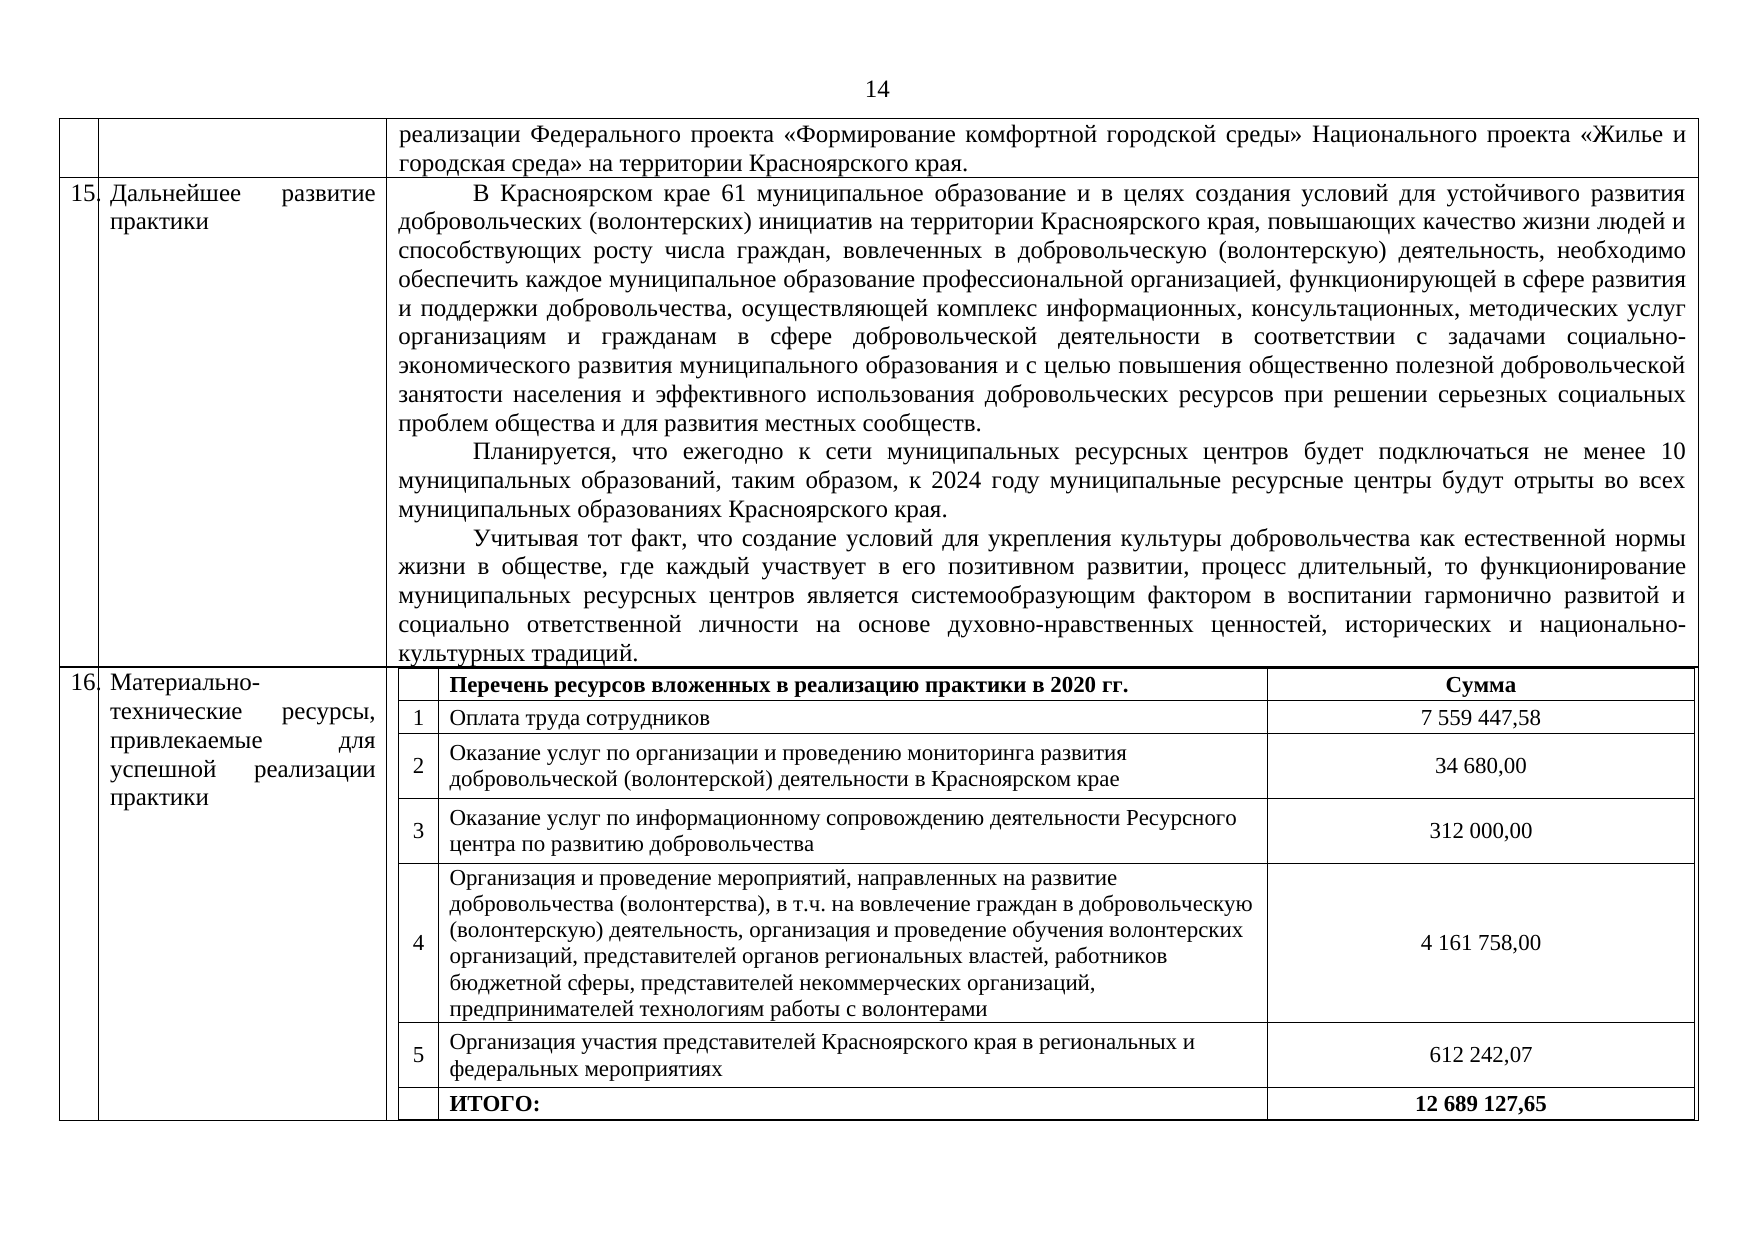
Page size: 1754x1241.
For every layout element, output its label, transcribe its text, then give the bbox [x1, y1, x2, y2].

table_cell [387, 668, 398, 1120]
table_cell [439, 734, 1267, 798]
table_cell [439, 669, 1267, 700]
table_cell [399, 734, 438, 798]
table_cell [439, 864, 1267, 1022]
table_cell [1268, 669, 1694, 700]
table_cell [399, 669, 438, 700]
table_cell [1268, 1023, 1694, 1087]
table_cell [99, 119, 386, 177]
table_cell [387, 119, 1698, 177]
table_cell [439, 1023, 1267, 1087]
table_cell [399, 799, 438, 863]
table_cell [99, 668, 386, 1120]
table_cell [1268, 734, 1694, 798]
table_cell В Красноярском крае 61 муниципальное образование и в целях создания условий для устойчивого развития добровольческих (волонтерских) инициатив на территории Красноярского края, повышающих качество жизни людей и способствующих росту числа граждан, вовлеченных в добровольческую (волонтерскую) деятельность, необходимо обеспечить каждое муниципальное образование профессиональной организацией, функционирующей в сфере развития и поддержки добровольчества, осуществляющей комплекс информационных, консультационных, методических услуг организациям и гражданам в сфере добровольческой деятельности в соответствии с задачами социально-экономического развития муниципального образования и с целью повышения общественно полезной добровольческой занятости населения и эффективного использования добровольческих ресурсов при решении серьезных социальных проблем общества и для развития местных сообществ. Планируется, что ежегодно к сети муниципальных ресурсных центров будет подключаться не менее 10 муниципальных образований, таким образом, к 2024 году муниципальные ресурсные центры будут отрыты во всех муниципальных образованиях Красноярского края. Учитывая тот факт, что создание условий для укрепления культуры добровольчества как естественной нормы жизни в обществе, где каждый участвует в его позитивном развитии, процесс длительный, то функционирование муниципальных ресурсных центров является системообразующим фактором в воспитании гармонично развитой и социально ответственной личности на основе духовно-нравственных ценностей, исторических и национально-культурных традиций. [387, 178, 1698, 666]
table_cell [399, 1088, 438, 1119]
table_cell [439, 701, 1267, 733]
table_cell [399, 701, 438, 733]
table_cell [60, 119, 98, 177]
table_cell [399, 1023, 438, 1087]
table_cell [1268, 864, 1694, 1022]
table_cell [60, 178, 98, 666]
table_cell [439, 799, 1267, 863]
table_cell [1268, 701, 1694, 733]
table_cell [439, 1088, 1267, 1119]
table_cell Дальнейшее развитие практики [99, 178, 386, 666]
table_cell [60, 668, 98, 1120]
table_cell [399, 864, 438, 1022]
table_cell [1268, 799, 1694, 863]
table_cell [1268, 1088, 1694, 1119]
